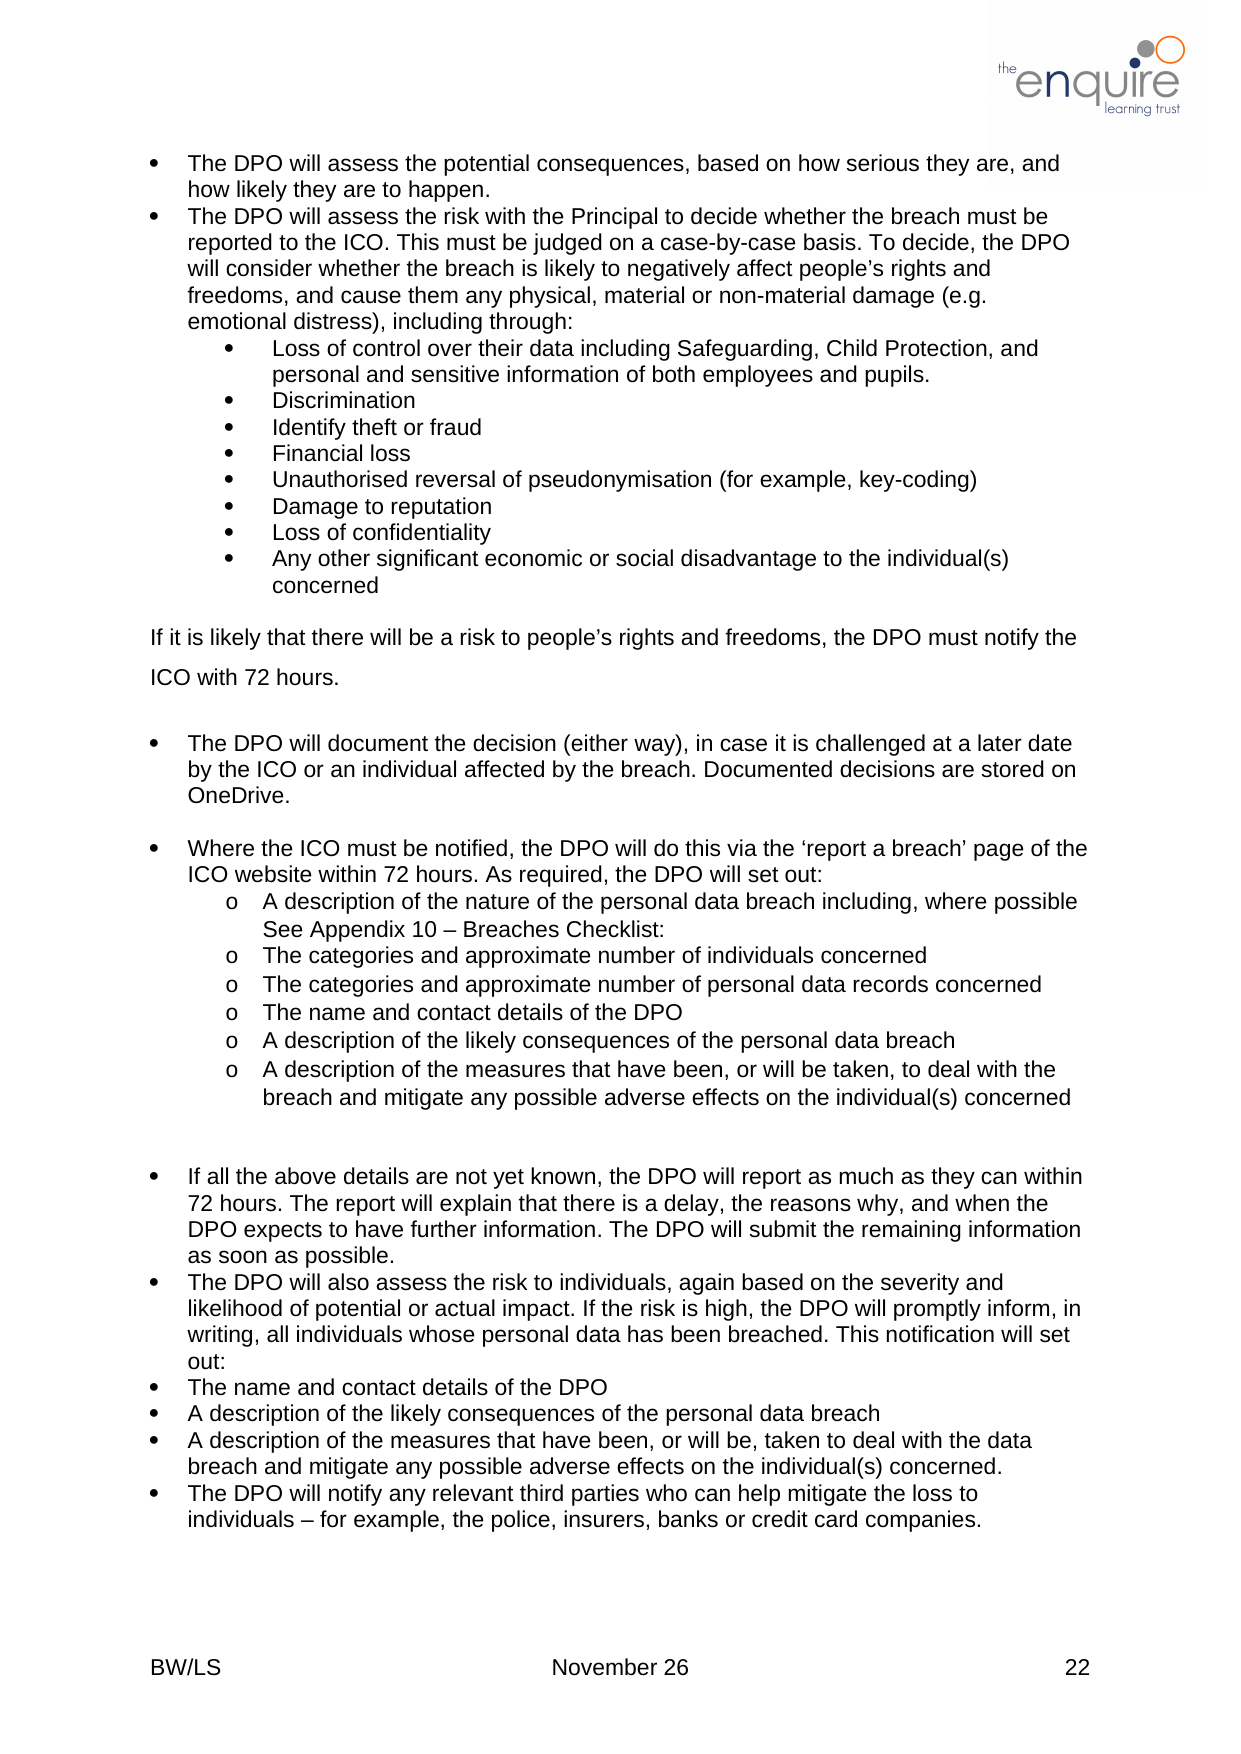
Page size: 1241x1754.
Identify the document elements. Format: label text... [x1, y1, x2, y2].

list The DPO will assess the potential consequences, based on how serious they are, and how likely they are to happen. [150, 150, 1090, 203]
list A description of the measures that have been, or will be, taken to deal with the data breach and mitigate any possible adverse effects on the individual(s) concerned. [150, 1427, 1090, 1479]
list Loss of confidentiality [225, 519, 1090, 545]
list Loss of control over their data including Safeguarding, Child Protection, and personal and sensitive information of both employees and pupils. [225, 334, 1090, 387]
list Identify theft or fraud [225, 413, 1090, 440]
list The name and contact details of the DPO [225, 999, 1090, 1027]
list Discrimination [225, 387, 1090, 413]
list Where the ICO must be notified, the DPO will do this via the ‘report a breach’ page of the ICO website within 72 hours. As required, the DPO will set out: [150, 835, 1090, 888]
list A description of the nature of the personal data breach including, where possible See Appendix 10 – Breaches Checklist: [225, 888, 1090, 942]
text If it is likely that there will be a risk to people’s rights and freedoms, the DPO must notify the ICO with 72 hours. [150, 624, 1090, 690]
list The DPO will document the decision (either way), in case it is challenged at a later date by the ICO or an individual affected by the breach. Documented decisions are stored on OneDrive. [150, 730, 1090, 809]
list The categories and approximate number of individuals concerned [225, 942, 1090, 971]
list Unauthorised reversal of pseudonymisation (for example, key-coding) [225, 466, 1090, 493]
picture [988, 0, 1203, 191]
list Any other significant economic or social disadvantage to the individual(s) concerned [225, 545, 1090, 598]
list If all the above details are not yet known, the DPO will report as much as they can within 72 hours. The report will explain that there is a delay, the reasons why, and when the DPO expects to have further information. The DPO will submit the remaining information as soon as possible. [150, 1163, 1090, 1269]
list The categories and approximate number of personal data records concerned [225, 971, 1090, 999]
list The DPO will notify any relevant third parties who can help mitigate the loss to individuals – for example, the police, insurers, banks or credit card companies. [150, 1479, 1090, 1532]
list A description of the likely consequences of the personal data breach [225, 1027, 1090, 1056]
list Damage to reputation [225, 493, 1090, 519]
list The DPO will also assess the risk to individuals, again based on the severity and likelihood of potential or actual impact. If the risk is high, the DPO will promptly inform, in writing, all individuals whose personal data has been breached. This notification will set out: [150, 1269, 1090, 1374]
list A description of the measures that have been, or will be taken, to deal with the breach and mitigate any possible adverse effects on the individual(s) concerned [225, 1056, 1090, 1111]
list A description of the likely consequences of the personal data breach [150, 1400, 1090, 1427]
list Financial loss [225, 440, 1090, 466]
list The name and contact details of the DPO [150, 1374, 1090, 1400]
list The DPO will assess the risk with the Principal to decide whether the breach must be reported to the ICO. This must be judged on a case-by-case basis. To decide, the DPO will consider whether the breach is likely to negatively affect people’s rights and freedoms, and cause them any physical, material or non-material damage (e.g. emotional distress), including through: [150, 203, 1090, 334]
